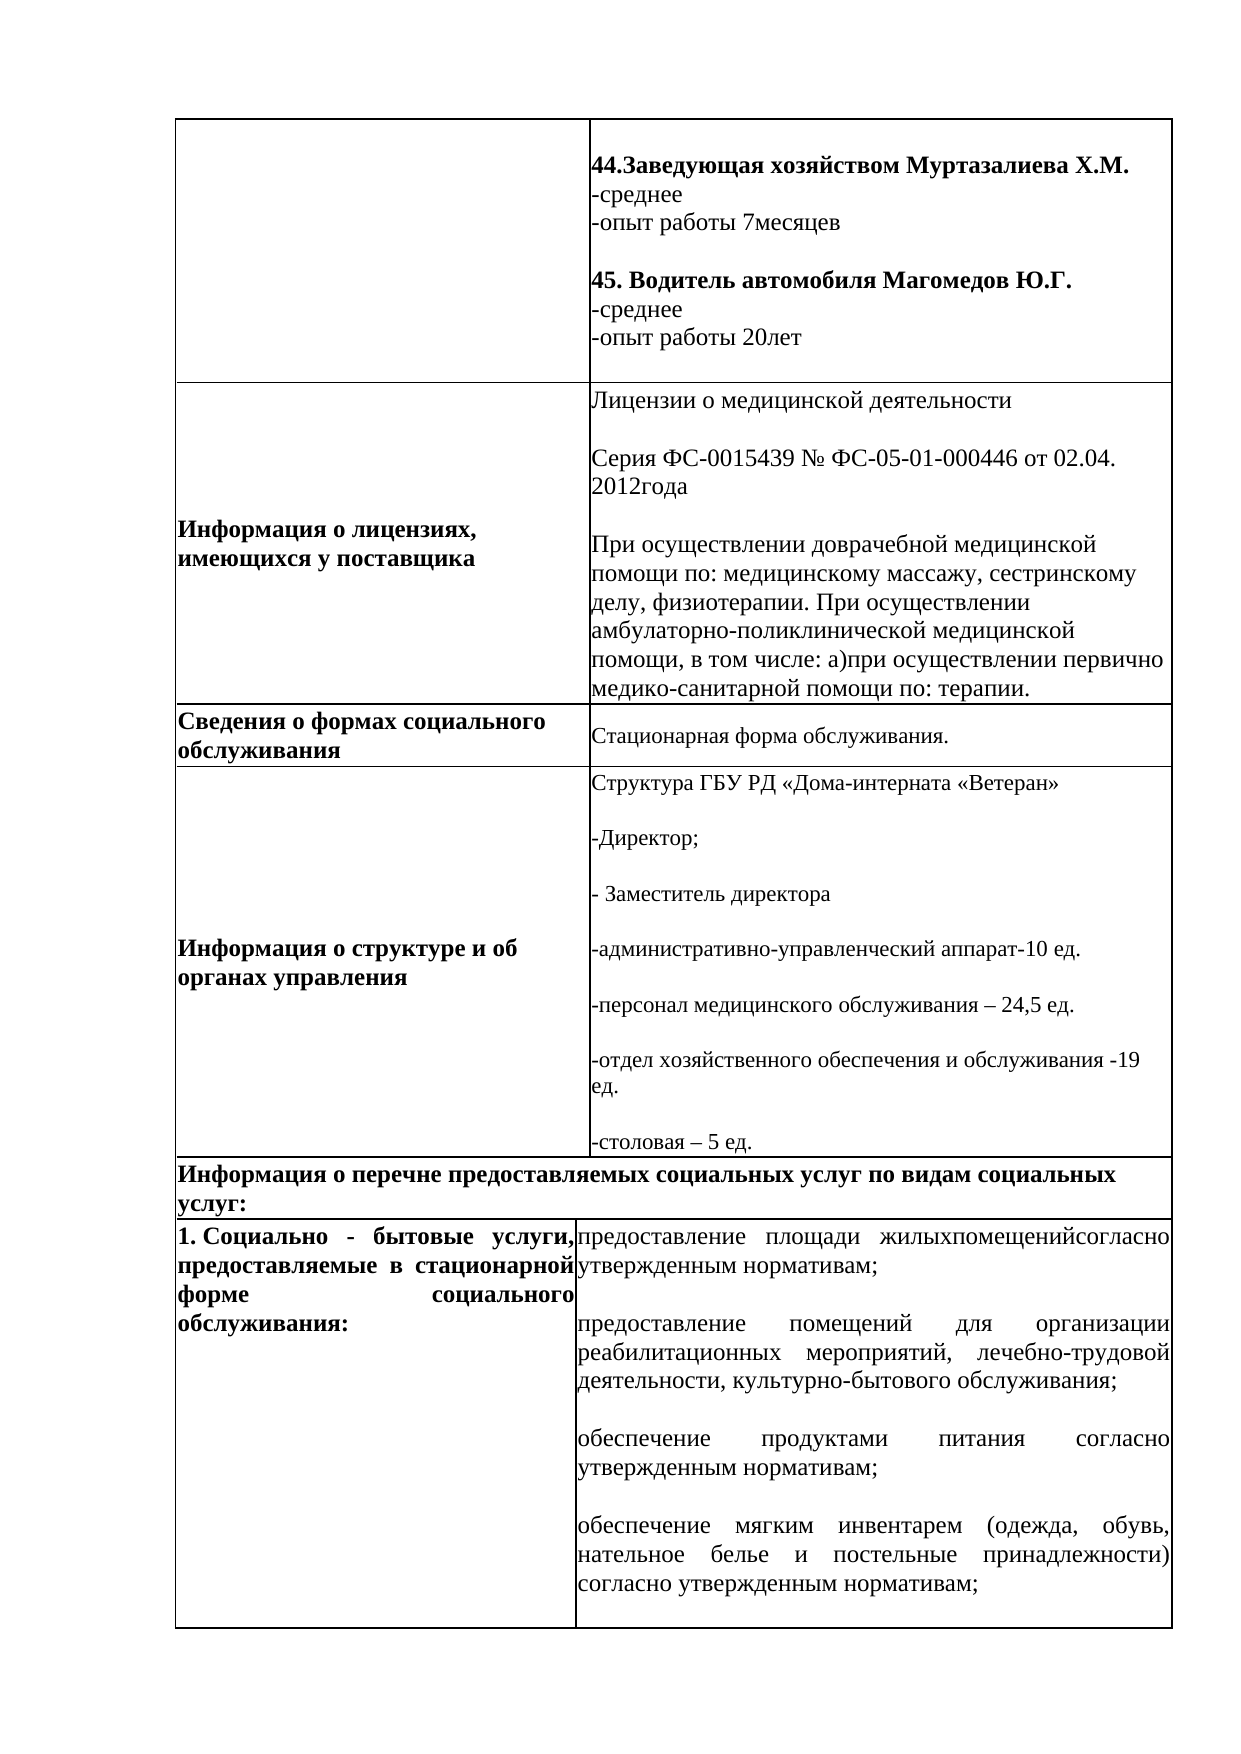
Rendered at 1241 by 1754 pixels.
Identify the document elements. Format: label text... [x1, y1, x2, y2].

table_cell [577, 1220, 1171, 1627]
table_cell Информация о лицензиях, имеющихся у поставщика [176, 383, 589, 703]
table_cell Лицензии о медицинской деятельности Серия ФС-0015439 № ФС-05-01-000446 от 02.04. 2012года При осуществлении доврачебной медицинской помощи по: медицинскому массажу, сестринскому делу, физиотерапии. При осуществлении амбулаторно-поликлинической медицинской помощи, в том числе: а)при осуществлении первично медико-санитарной помощи по: терапии. [591, 383, 1171, 703]
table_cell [591, 120, 1171, 382]
table_cell Сведения о формах социального обслуживания [176, 704, 589, 766]
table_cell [176, 1219, 575, 1627]
table_cell Стационарная форма обслуживания. [591, 705, 1171, 766]
table_cell Структура ГБУ РД «Дома-интерната «Ветеран» -Директор; - Заместитель директора -административно-управленческий аппарат-10 ед. -персонал медицинского обслуживания – 24,5 ед. -отдел хозяйственного обеспечения и обслуживания -19 ед. -столовая – 5 ед. [591, 767, 1171, 1156]
table_cell Информация о структуре и об органах управления [176, 767, 589, 1156]
table_cell Информация о перечне предоставляемых социальных услуг по видам социальных услуг: [176, 1157, 1171, 1218]
table_cell [176, 120, 589, 382]
